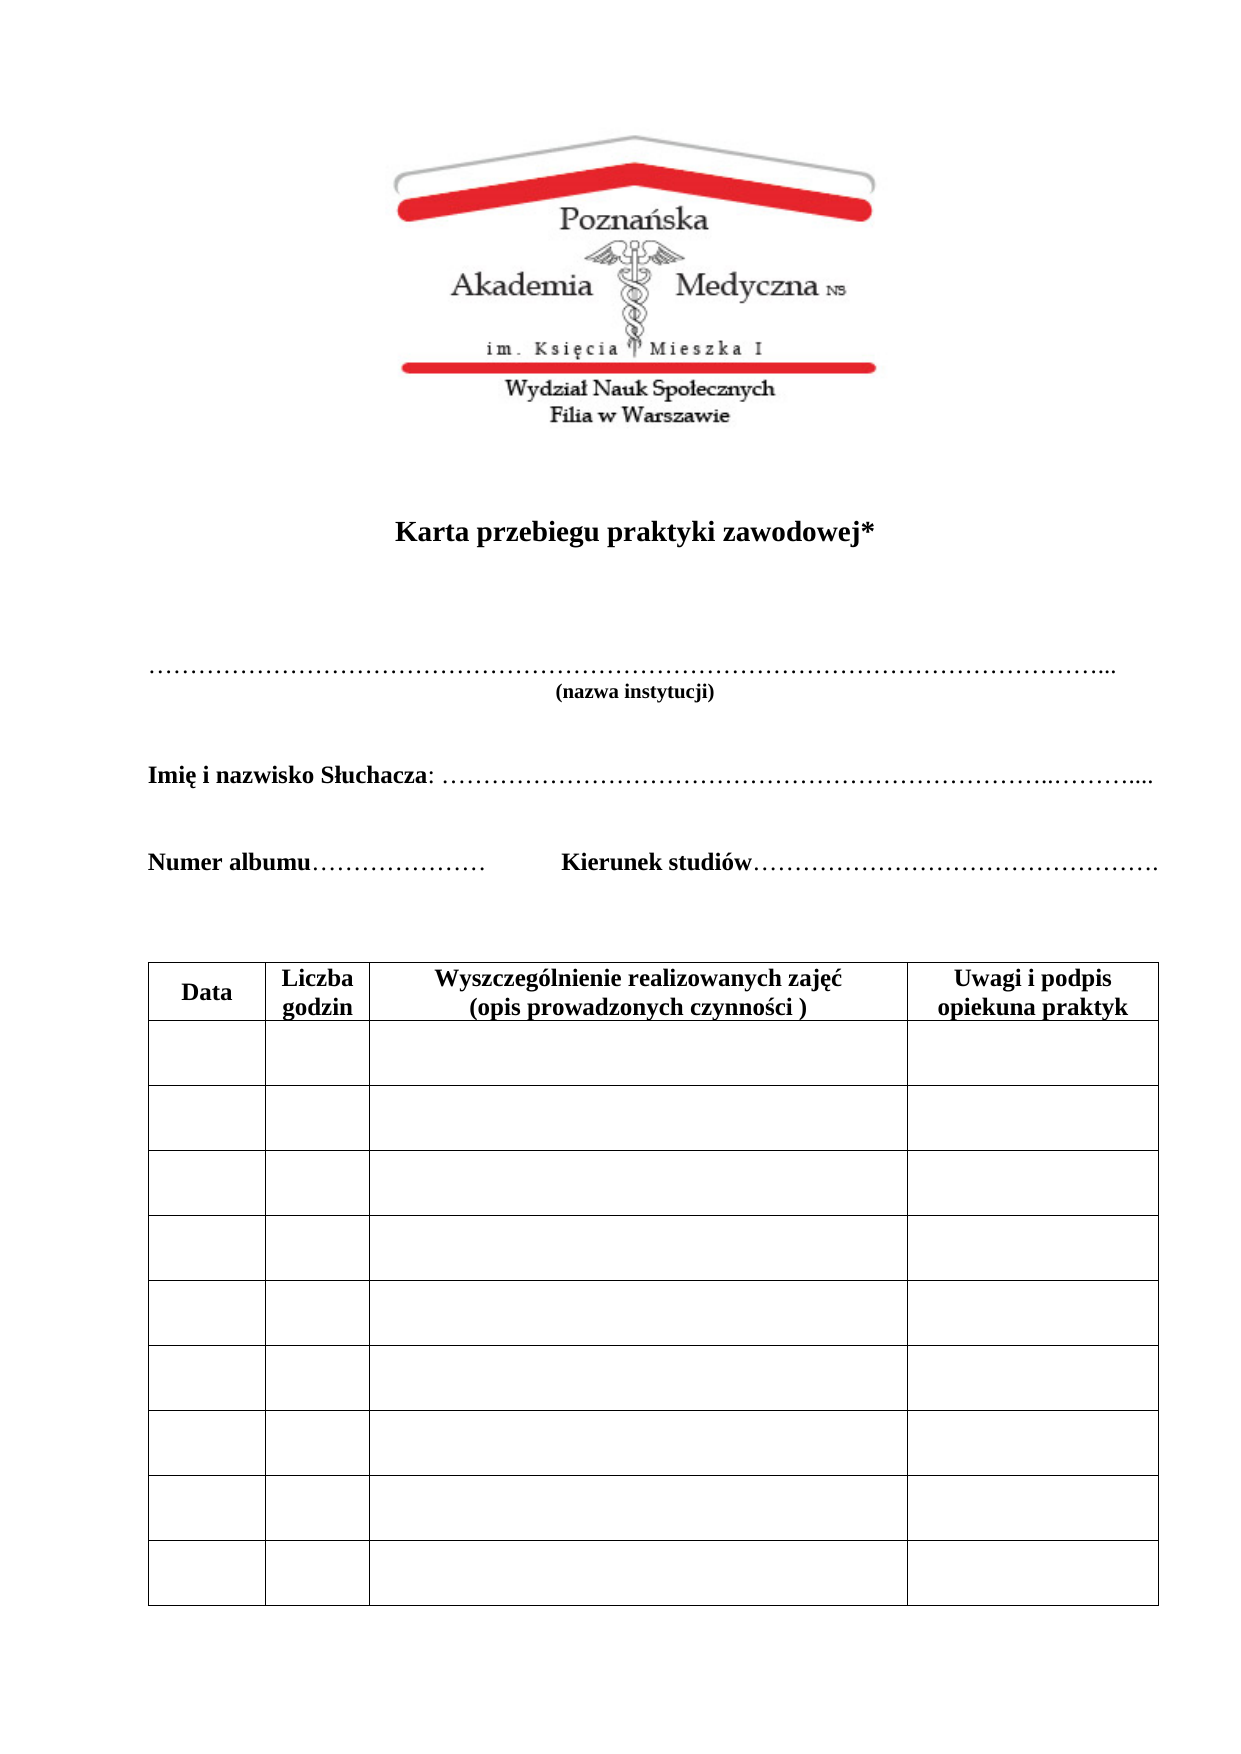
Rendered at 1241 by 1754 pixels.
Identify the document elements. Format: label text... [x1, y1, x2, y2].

text (nazwa instytucji) [148, 679, 1122, 703]
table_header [136, 703, 1170, 1606]
picture [381, 121, 888, 449]
text Karta przebiegu praktyki zawodowej* [148, 514, 1122, 547]
text ……………………………………………………………………………………………………... [148, 650, 1122, 679]
